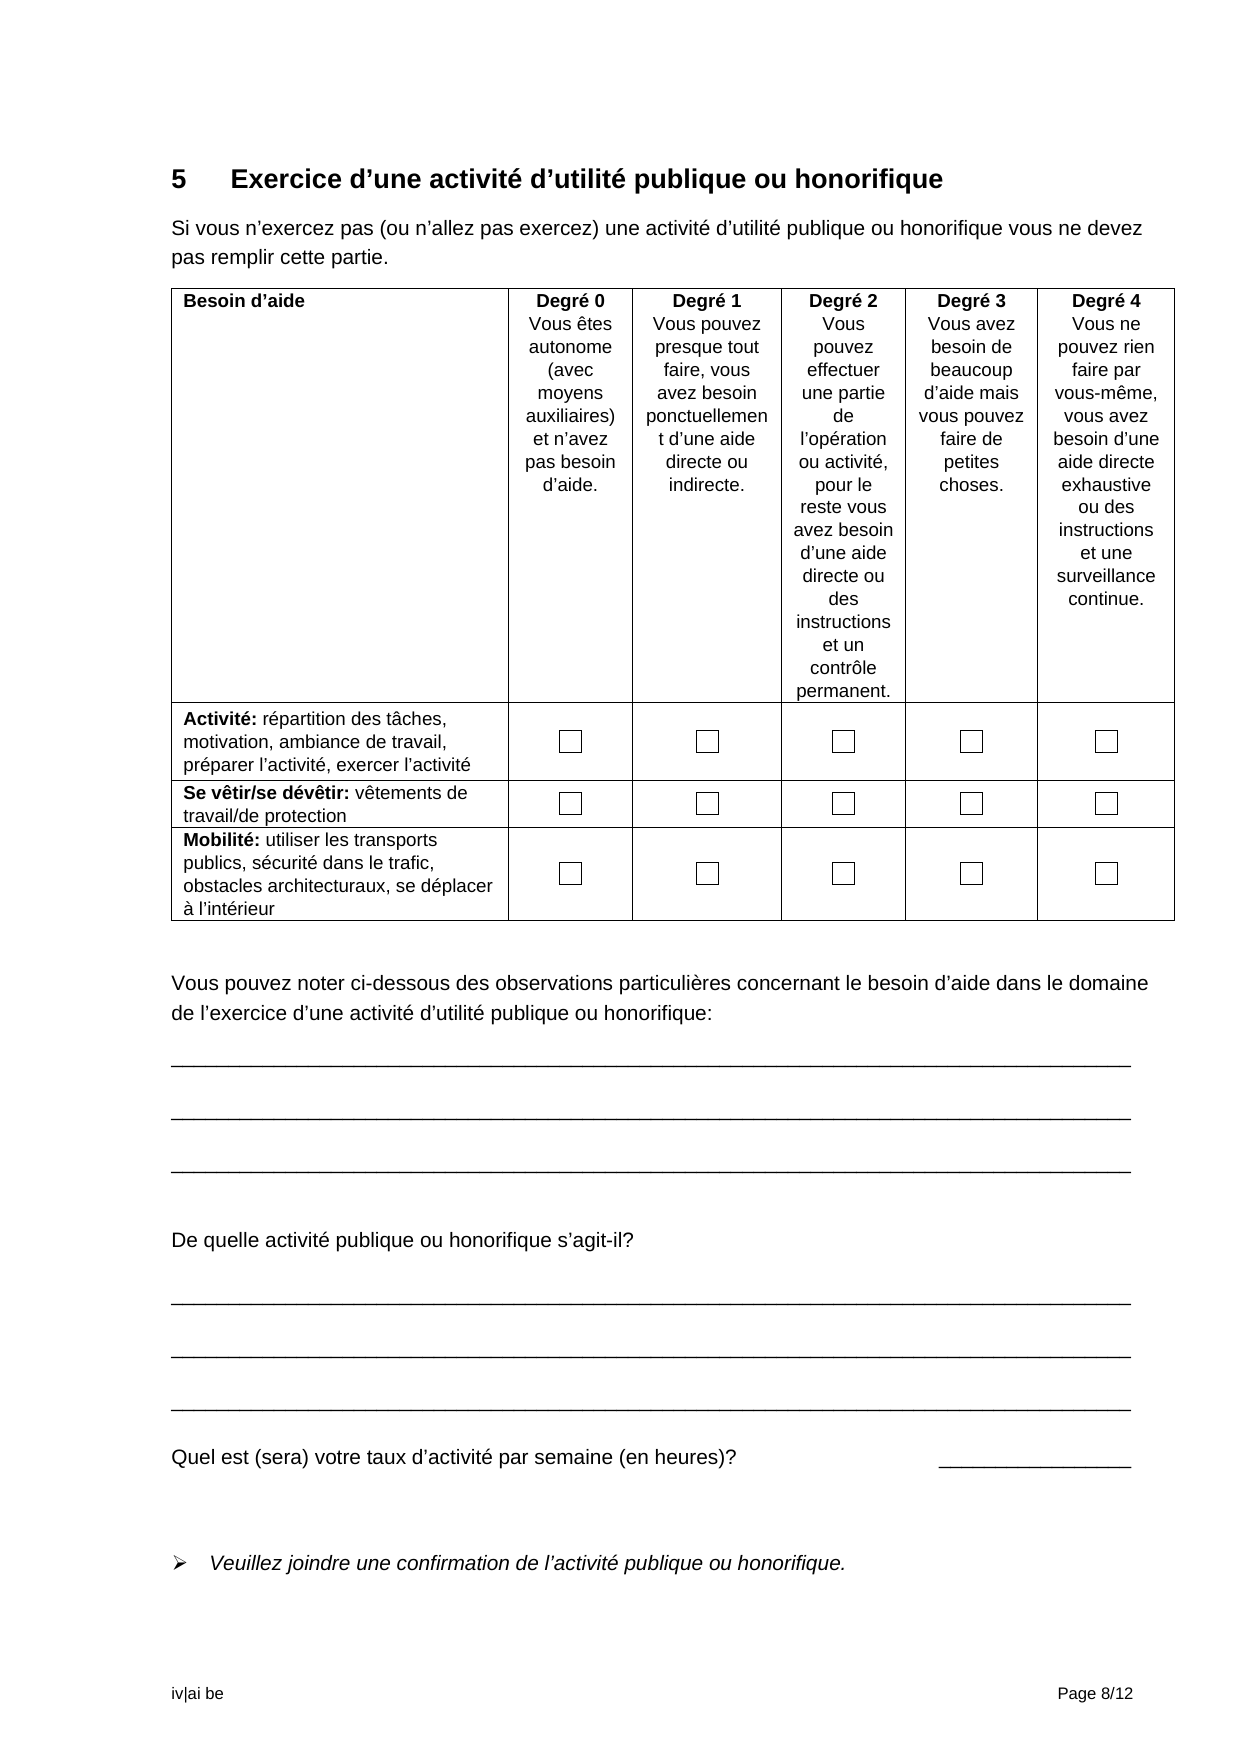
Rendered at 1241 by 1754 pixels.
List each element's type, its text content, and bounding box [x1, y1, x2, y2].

table_header Degré 1 Vous pouvez presque tout faire, vous avez besoin ponctuellement d’une aide directe ou indirecte. [633, 289, 781, 702]
table_cell [906, 828, 1037, 919]
text De quelle activité publique ou honorifique s’agit-il? [171, 1224, 1175, 1253]
text Exercice d’une activité d’utilité publique ou honorifique [171, 165, 1175, 194]
table_header Degré 4 Vous ne pouvez rien faire par vous-même, vous avez besoin d’une aide directe exhaustive ou des instructions et une surveillance continue. [1038, 289, 1174, 702]
table_cell [906, 781, 1037, 827]
table_cell Mobilité: utiliser les transports publics, sécurité dans le trafic, obstacles architecturaux, se déplacer à l’intérieur [172, 828, 508, 919]
table_cell [1038, 781, 1174, 827]
table_cell Activité: répartition des tâches, motivation, ambiance de travail, préparer l’activité, exercer l’activité [172, 703, 508, 780]
text Quel est (sera) votre taux d’activité par semaine (en heures)? [171, 1441, 1175, 1471]
table_cell [906, 703, 1037, 780]
text Si vous n’exercez pas (ou n’allez pas exercez) une activité d’utilité publique ou honorifique vous ne devez pas remplir cette partie. [171, 212, 1175, 271]
table_cell [1038, 703, 1174, 780]
table_header Degré 2 Vous pouvez effectuer une partie de l’opération ou activité, pour le reste vous avez besoin d’une aide directe ou des instructions et un contrôle permanent. [782, 289, 905, 702]
list Veuillez joindre une confirmation de l’activité publique ou honorifique. [172, 1547, 1175, 1576]
table_cell [633, 703, 781, 780]
text Vous pouvez noter ci-dessous des observations particulières concernant le besoin d’aide dans le domaine de l’exercice d’une activité d’utilité publique ou honorifique: [171, 967, 1175, 1026]
table_header Degré 0 Vous êtes autonome (avec moyens auxiliaires) et n’avez pas besoin d’aide. [509, 289, 632, 702]
table_cell [509, 703, 632, 780]
table_cell [782, 703, 905, 780]
table_cell [509, 828, 632, 919]
table_cell [509, 781, 632, 827]
table_cell [782, 828, 905, 919]
table_cell [1038, 828, 1174, 919]
table_cell [782, 781, 905, 827]
table_cell [633, 781, 781, 827]
table_cell Se vêtir/se dévêtir: vêtements de travail/de protection [172, 781, 508, 827]
table_header Degré 3 Vous avez besoin de beaucoup d’aide mais vous pouvez faire de petites choses. [906, 289, 1037, 702]
table_cell [633, 828, 781, 919]
table_header Besoin d’aide [172, 289, 508, 702]
